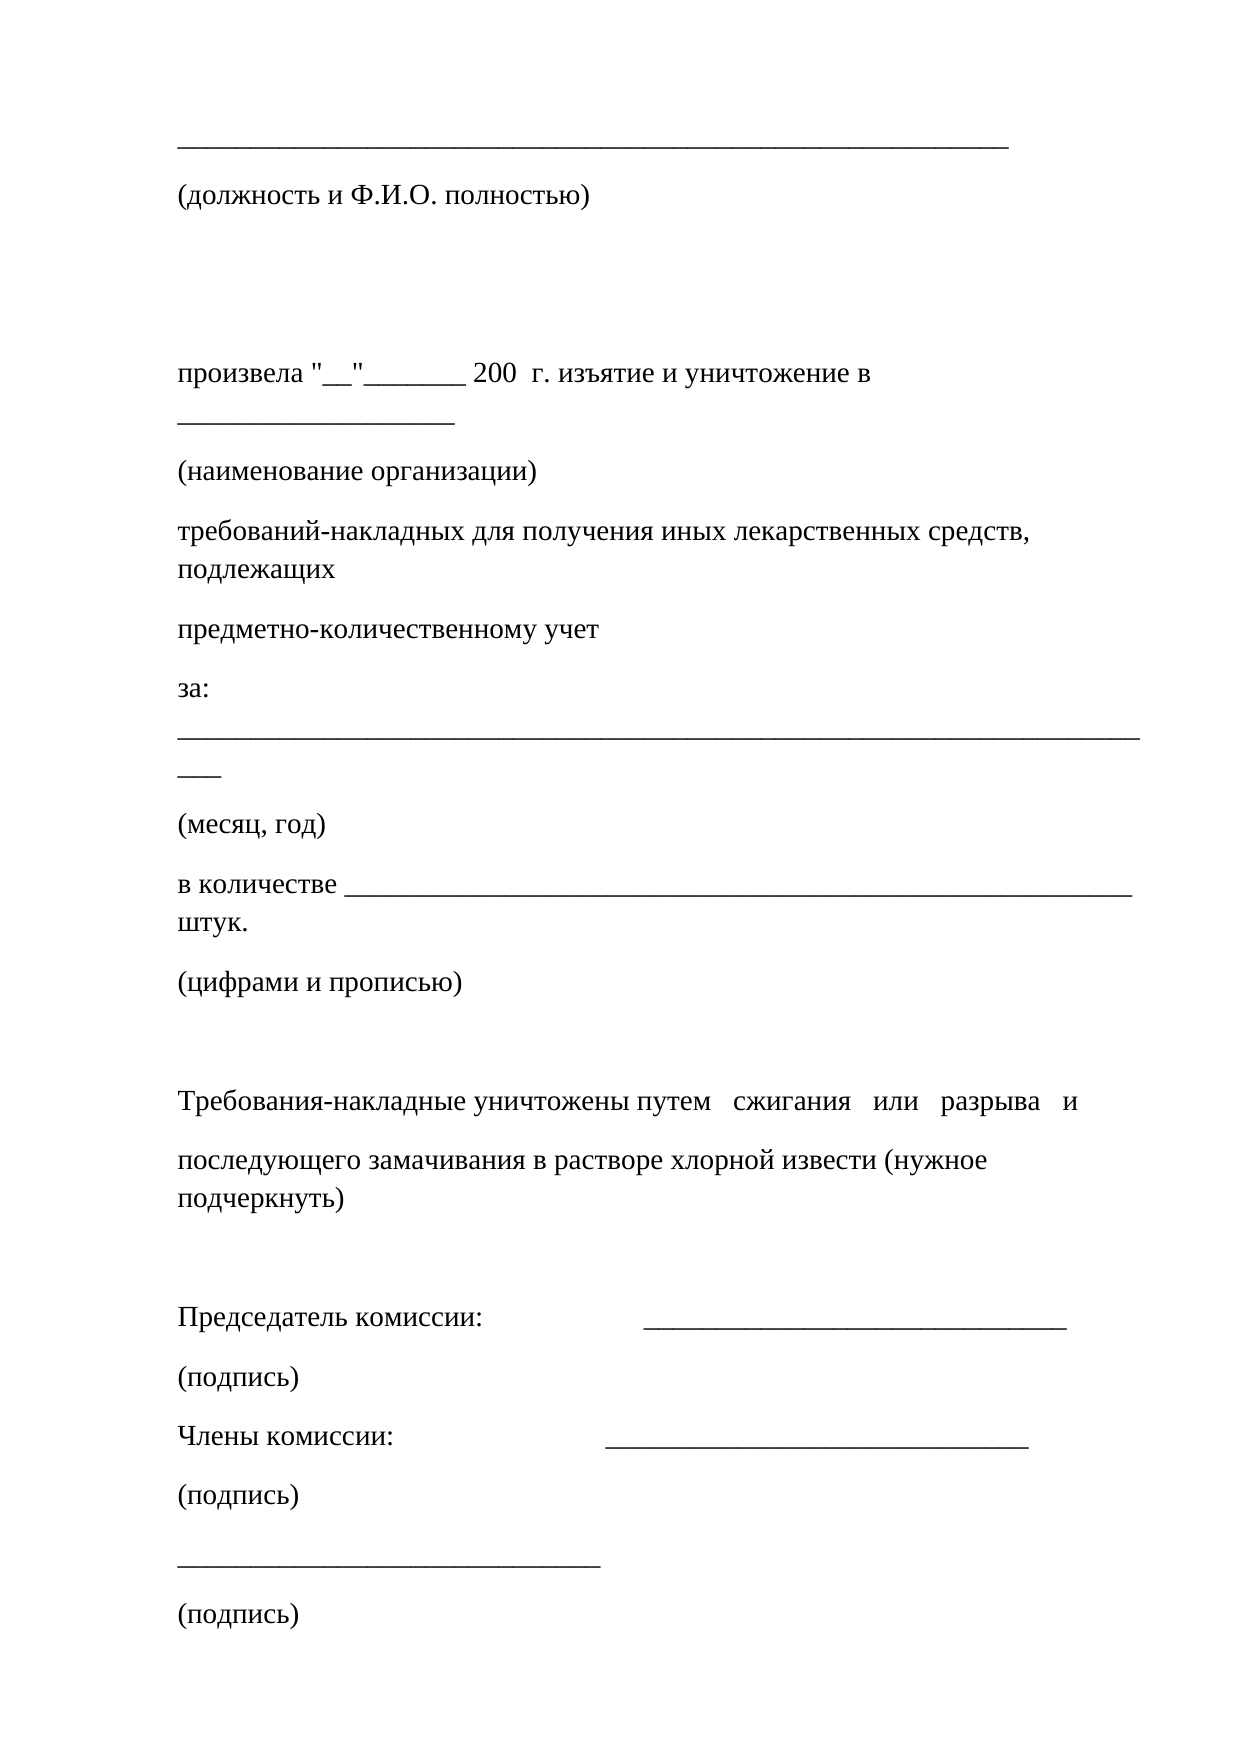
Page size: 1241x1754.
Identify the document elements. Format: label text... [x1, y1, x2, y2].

text Требования-накладные уничтожены путем сжигания или разрыва и [177, 1083, 1152, 1116]
text (месяц, год) [177, 807, 1152, 840]
text Председатель комиссии: _____________________________ [177, 1299, 1152, 1333]
text в количестве ______________________________________________________ штук. [177, 866, 1152, 938]
text (подпись) [177, 1477, 1152, 1511]
text Члены комиссии: _____________________________ [177, 1418, 1152, 1452]
text _____________________________ [177, 1537, 1152, 1570]
text (подпись) [177, 1359, 1152, 1392]
text (должность и Ф.И.О. полностью) [177, 177, 1152, 211]
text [177, 118, 1152, 152]
text требований-накладных для получения иных лекарственных средств, подлежащих [177, 513, 1152, 585]
text за: _____________________________________________________________________ [177, 670, 1152, 781]
text последующего замачивания в растворе хлорной извести (нужное подчеркнуть) [177, 1142, 1152, 1214]
text произвела "__"_______ 200 г. изъятие и уничтожение в ___________________ [177, 356, 1152, 428]
text (цифрами и прописью) [177, 964, 1152, 997]
text предметно-количественному учет [177, 611, 1152, 644]
text (наименование организации) [177, 453, 1152, 487]
text (подпись) [177, 1596, 1152, 1630]
